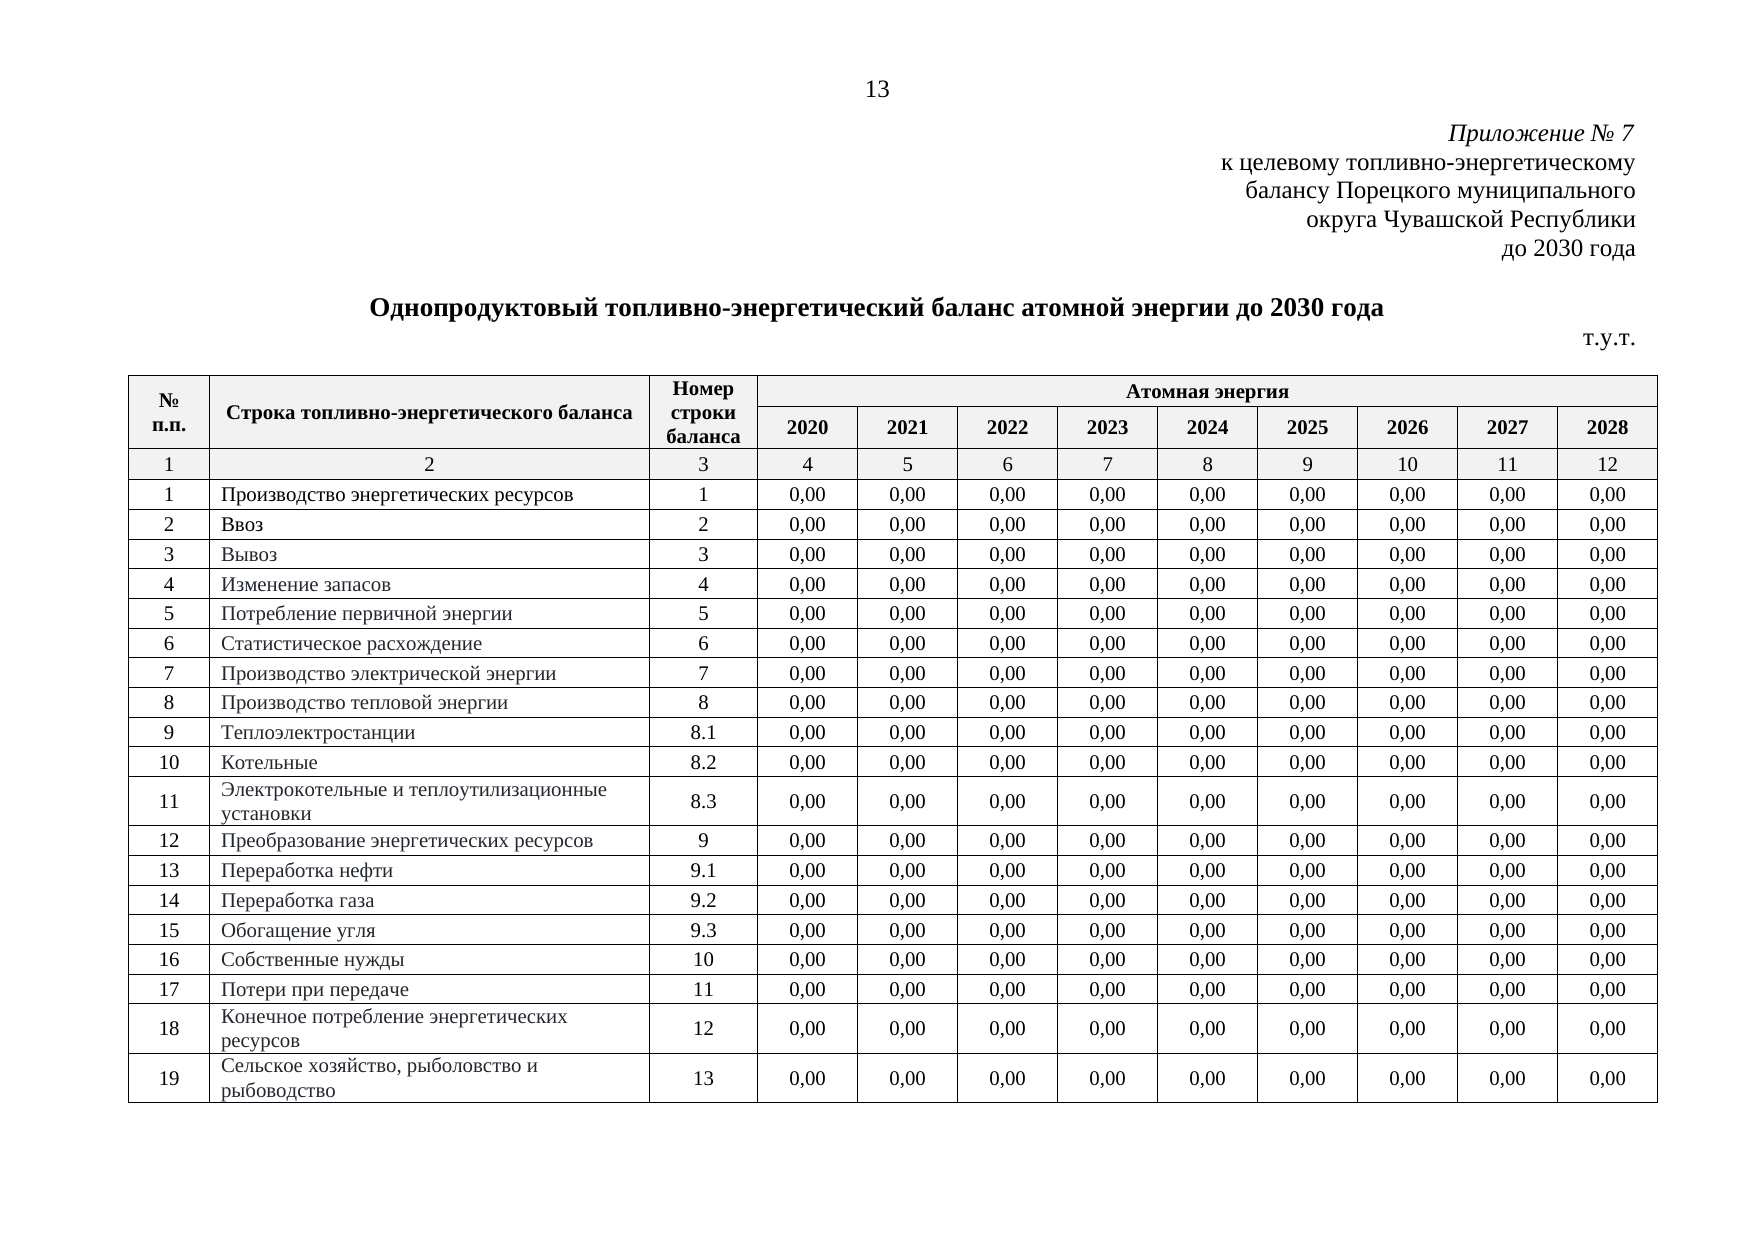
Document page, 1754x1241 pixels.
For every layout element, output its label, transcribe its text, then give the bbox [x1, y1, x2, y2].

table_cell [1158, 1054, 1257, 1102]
text до 2030 года [1181, 233, 1636, 262]
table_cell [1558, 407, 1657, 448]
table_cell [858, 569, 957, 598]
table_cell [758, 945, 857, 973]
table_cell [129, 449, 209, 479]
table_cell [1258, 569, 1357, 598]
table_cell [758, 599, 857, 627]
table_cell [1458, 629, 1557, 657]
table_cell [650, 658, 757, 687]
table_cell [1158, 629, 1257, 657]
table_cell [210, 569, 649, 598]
text Приложение № 7 [1181, 118, 1636, 147]
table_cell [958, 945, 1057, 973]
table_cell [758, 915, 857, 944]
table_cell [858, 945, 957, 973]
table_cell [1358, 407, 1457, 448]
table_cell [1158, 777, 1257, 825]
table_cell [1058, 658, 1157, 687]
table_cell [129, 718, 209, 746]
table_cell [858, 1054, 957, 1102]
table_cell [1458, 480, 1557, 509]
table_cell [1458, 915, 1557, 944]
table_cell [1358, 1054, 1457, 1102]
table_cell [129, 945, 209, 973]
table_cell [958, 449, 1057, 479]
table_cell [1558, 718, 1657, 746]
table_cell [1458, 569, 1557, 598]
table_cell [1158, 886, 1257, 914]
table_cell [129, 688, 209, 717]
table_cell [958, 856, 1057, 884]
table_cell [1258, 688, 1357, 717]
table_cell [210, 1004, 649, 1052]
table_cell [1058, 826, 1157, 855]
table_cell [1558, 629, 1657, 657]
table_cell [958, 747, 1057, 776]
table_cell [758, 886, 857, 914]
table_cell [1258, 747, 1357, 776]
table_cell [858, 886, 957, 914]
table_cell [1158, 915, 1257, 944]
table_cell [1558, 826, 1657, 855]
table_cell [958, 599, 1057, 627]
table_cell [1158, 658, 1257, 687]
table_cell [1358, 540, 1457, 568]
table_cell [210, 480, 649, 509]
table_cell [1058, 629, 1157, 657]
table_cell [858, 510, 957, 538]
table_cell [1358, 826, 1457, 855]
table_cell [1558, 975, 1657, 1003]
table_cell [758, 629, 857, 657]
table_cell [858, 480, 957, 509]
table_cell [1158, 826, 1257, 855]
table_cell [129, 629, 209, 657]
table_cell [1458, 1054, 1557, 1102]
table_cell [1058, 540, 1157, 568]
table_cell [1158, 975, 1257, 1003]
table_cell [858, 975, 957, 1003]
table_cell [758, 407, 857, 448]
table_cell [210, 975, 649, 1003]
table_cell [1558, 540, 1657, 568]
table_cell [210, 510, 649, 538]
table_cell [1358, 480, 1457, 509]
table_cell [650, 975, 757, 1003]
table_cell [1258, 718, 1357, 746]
text Однопродуктовый топливно-энергетический баланс атомной энергии до 2030 года [118, 291, 1636, 322]
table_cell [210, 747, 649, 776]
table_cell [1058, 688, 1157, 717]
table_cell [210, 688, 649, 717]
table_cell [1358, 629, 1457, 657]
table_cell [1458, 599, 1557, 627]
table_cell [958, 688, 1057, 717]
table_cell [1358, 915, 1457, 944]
text т.у.т. [118, 322, 1636, 351]
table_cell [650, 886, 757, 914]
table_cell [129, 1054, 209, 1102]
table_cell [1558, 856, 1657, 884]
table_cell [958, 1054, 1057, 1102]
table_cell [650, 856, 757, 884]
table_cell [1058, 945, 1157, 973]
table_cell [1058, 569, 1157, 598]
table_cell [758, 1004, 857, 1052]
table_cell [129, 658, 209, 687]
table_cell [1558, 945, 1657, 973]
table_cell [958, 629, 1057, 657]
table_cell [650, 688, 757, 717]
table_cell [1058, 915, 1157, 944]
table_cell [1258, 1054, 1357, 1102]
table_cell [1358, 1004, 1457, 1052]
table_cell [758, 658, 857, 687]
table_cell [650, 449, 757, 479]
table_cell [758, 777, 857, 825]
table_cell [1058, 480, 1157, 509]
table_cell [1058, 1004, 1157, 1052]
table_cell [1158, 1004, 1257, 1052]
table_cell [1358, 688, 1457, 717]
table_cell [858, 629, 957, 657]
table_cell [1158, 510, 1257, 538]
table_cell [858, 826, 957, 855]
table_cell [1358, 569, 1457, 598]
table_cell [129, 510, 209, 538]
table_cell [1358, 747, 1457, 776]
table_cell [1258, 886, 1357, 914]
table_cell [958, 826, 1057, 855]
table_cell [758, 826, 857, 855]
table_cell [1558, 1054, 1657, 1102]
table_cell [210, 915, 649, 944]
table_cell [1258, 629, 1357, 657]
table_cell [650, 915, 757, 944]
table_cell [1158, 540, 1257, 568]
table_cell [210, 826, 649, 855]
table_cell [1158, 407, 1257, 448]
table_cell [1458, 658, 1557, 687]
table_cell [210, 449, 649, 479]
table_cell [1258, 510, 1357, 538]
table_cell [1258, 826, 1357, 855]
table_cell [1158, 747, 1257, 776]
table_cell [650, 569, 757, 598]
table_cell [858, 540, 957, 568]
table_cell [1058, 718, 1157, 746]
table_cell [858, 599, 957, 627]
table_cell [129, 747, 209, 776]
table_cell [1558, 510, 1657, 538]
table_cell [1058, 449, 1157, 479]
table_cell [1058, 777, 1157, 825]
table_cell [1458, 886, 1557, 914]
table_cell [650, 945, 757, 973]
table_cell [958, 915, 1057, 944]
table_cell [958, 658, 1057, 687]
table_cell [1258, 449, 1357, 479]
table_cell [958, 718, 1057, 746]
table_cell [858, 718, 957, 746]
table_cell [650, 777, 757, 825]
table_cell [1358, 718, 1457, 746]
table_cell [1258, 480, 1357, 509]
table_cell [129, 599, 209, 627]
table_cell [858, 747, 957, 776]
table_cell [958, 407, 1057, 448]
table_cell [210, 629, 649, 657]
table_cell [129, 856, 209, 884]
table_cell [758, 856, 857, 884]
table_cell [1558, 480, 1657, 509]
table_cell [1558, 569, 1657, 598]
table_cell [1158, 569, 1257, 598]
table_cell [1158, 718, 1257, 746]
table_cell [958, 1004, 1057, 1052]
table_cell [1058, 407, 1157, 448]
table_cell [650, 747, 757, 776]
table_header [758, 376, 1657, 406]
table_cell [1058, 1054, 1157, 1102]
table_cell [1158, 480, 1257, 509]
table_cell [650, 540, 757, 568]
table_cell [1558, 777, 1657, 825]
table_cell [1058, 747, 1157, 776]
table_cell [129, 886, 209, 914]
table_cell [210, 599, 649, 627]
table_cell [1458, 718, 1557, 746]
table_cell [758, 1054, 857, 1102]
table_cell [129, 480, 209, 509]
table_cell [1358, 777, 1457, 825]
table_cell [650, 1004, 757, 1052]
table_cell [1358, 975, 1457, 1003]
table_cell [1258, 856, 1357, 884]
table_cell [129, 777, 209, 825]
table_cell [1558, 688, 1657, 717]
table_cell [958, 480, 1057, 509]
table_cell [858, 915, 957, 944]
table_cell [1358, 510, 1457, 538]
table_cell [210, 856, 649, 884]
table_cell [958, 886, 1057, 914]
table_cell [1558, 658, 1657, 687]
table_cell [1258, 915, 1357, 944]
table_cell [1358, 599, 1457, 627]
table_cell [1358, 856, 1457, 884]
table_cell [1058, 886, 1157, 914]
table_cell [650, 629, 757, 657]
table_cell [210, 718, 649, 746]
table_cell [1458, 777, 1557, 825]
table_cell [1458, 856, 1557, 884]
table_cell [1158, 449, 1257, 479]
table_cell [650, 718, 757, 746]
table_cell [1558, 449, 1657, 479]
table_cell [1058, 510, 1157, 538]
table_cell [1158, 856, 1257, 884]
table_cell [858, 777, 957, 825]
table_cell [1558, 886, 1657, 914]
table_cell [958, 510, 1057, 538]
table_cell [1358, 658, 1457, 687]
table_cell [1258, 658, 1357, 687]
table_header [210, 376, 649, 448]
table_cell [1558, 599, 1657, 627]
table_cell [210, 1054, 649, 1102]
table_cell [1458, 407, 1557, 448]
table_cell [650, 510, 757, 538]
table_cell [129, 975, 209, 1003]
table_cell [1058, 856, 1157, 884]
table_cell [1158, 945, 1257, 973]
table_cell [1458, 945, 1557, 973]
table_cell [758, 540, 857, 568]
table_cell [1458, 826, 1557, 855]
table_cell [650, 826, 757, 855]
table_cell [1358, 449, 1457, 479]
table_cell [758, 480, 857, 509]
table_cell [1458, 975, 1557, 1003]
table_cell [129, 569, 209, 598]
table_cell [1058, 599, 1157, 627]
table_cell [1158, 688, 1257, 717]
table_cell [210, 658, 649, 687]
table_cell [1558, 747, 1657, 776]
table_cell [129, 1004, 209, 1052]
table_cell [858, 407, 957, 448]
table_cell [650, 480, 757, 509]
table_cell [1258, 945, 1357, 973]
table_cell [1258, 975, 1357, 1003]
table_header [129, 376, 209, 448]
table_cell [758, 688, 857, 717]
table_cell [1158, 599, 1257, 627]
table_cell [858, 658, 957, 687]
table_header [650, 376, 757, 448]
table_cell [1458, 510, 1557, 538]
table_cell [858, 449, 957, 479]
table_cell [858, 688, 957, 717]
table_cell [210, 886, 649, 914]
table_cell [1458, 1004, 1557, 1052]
text к целевому топливно-энергетическому балансу Порецкого муниципального округа Чувашской Республики [1181, 147, 1636, 233]
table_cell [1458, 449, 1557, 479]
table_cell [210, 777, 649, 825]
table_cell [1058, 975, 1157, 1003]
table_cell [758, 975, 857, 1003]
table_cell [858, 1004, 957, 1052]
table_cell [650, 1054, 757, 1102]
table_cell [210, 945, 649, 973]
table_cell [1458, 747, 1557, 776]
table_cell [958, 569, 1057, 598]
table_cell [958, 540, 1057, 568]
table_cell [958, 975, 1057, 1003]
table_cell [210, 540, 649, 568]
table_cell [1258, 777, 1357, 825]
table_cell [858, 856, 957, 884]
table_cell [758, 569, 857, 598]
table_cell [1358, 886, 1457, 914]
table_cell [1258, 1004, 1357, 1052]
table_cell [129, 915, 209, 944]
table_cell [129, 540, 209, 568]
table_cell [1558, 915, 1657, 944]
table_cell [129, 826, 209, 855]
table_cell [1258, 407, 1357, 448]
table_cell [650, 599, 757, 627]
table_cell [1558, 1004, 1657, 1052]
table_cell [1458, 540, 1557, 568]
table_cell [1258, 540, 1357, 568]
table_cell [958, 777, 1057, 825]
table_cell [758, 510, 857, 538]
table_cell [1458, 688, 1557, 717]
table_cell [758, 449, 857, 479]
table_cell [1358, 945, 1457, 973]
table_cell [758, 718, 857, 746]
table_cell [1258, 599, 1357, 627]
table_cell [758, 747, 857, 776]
